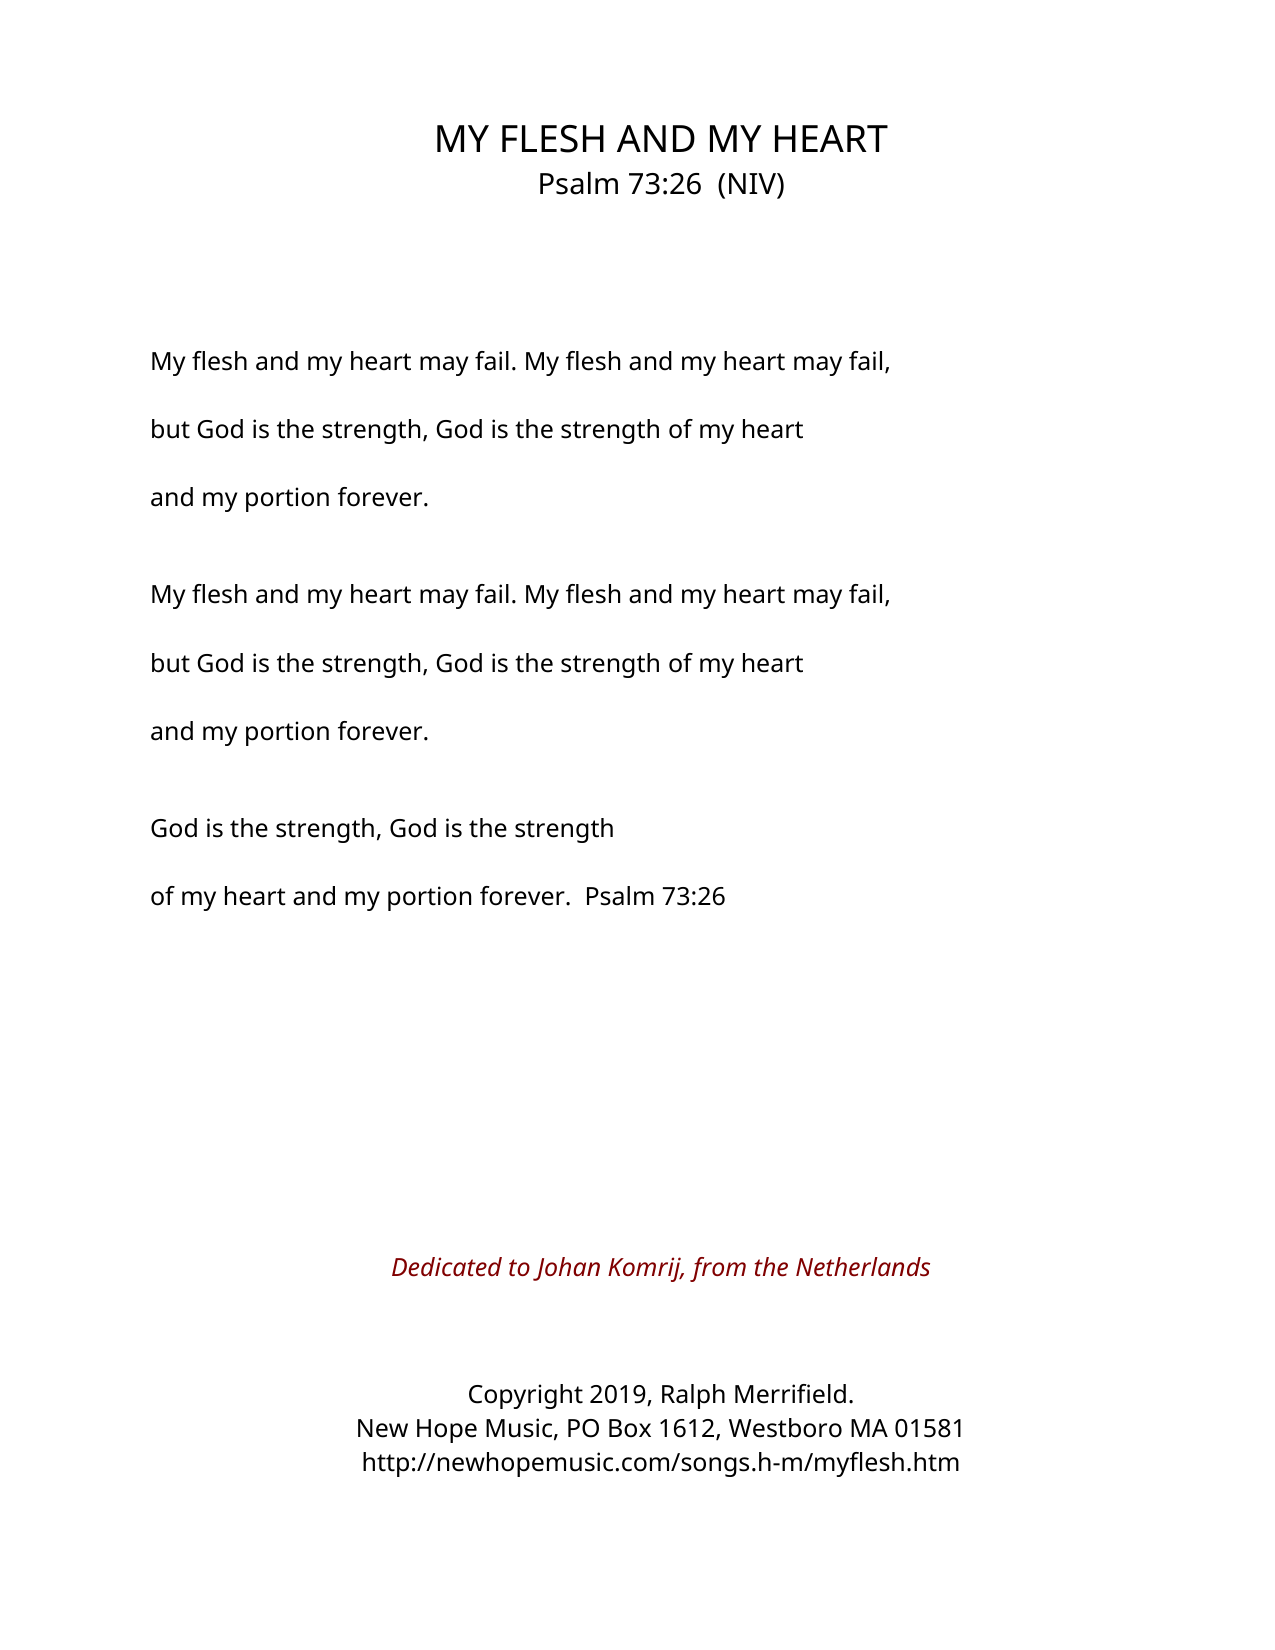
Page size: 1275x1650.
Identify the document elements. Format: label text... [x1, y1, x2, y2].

text Dedicated to Johan Komrij, from the Netherlands [150, 1250, 1172, 1284]
text MY FLESH AND MY HEART Psalm 73:26 (NIV) [150, 112, 1172, 203]
text God is the strength, God is the strength of my heart and my portion forever. Psalm 73:26 [150, 777, 1172, 913]
text My flesh and my heart may fail. My flesh and my heart may fail, but God is the strength, God is the strength of my heart and my portion forever. [150, 543, 1172, 747]
text Copyright 2019, Ralph Merrifield. New Hope Music, PO Box 1612, Westboro MA 01581 http://newhopemusic.com/songs.h-m/myflesh.htm [150, 1376, 1172, 1478]
text My flesh and my heart may fail. My flesh and my heart may fail, but God is the strength, God is the strength of my heart and my portion forever. [150, 232, 1172, 514]
